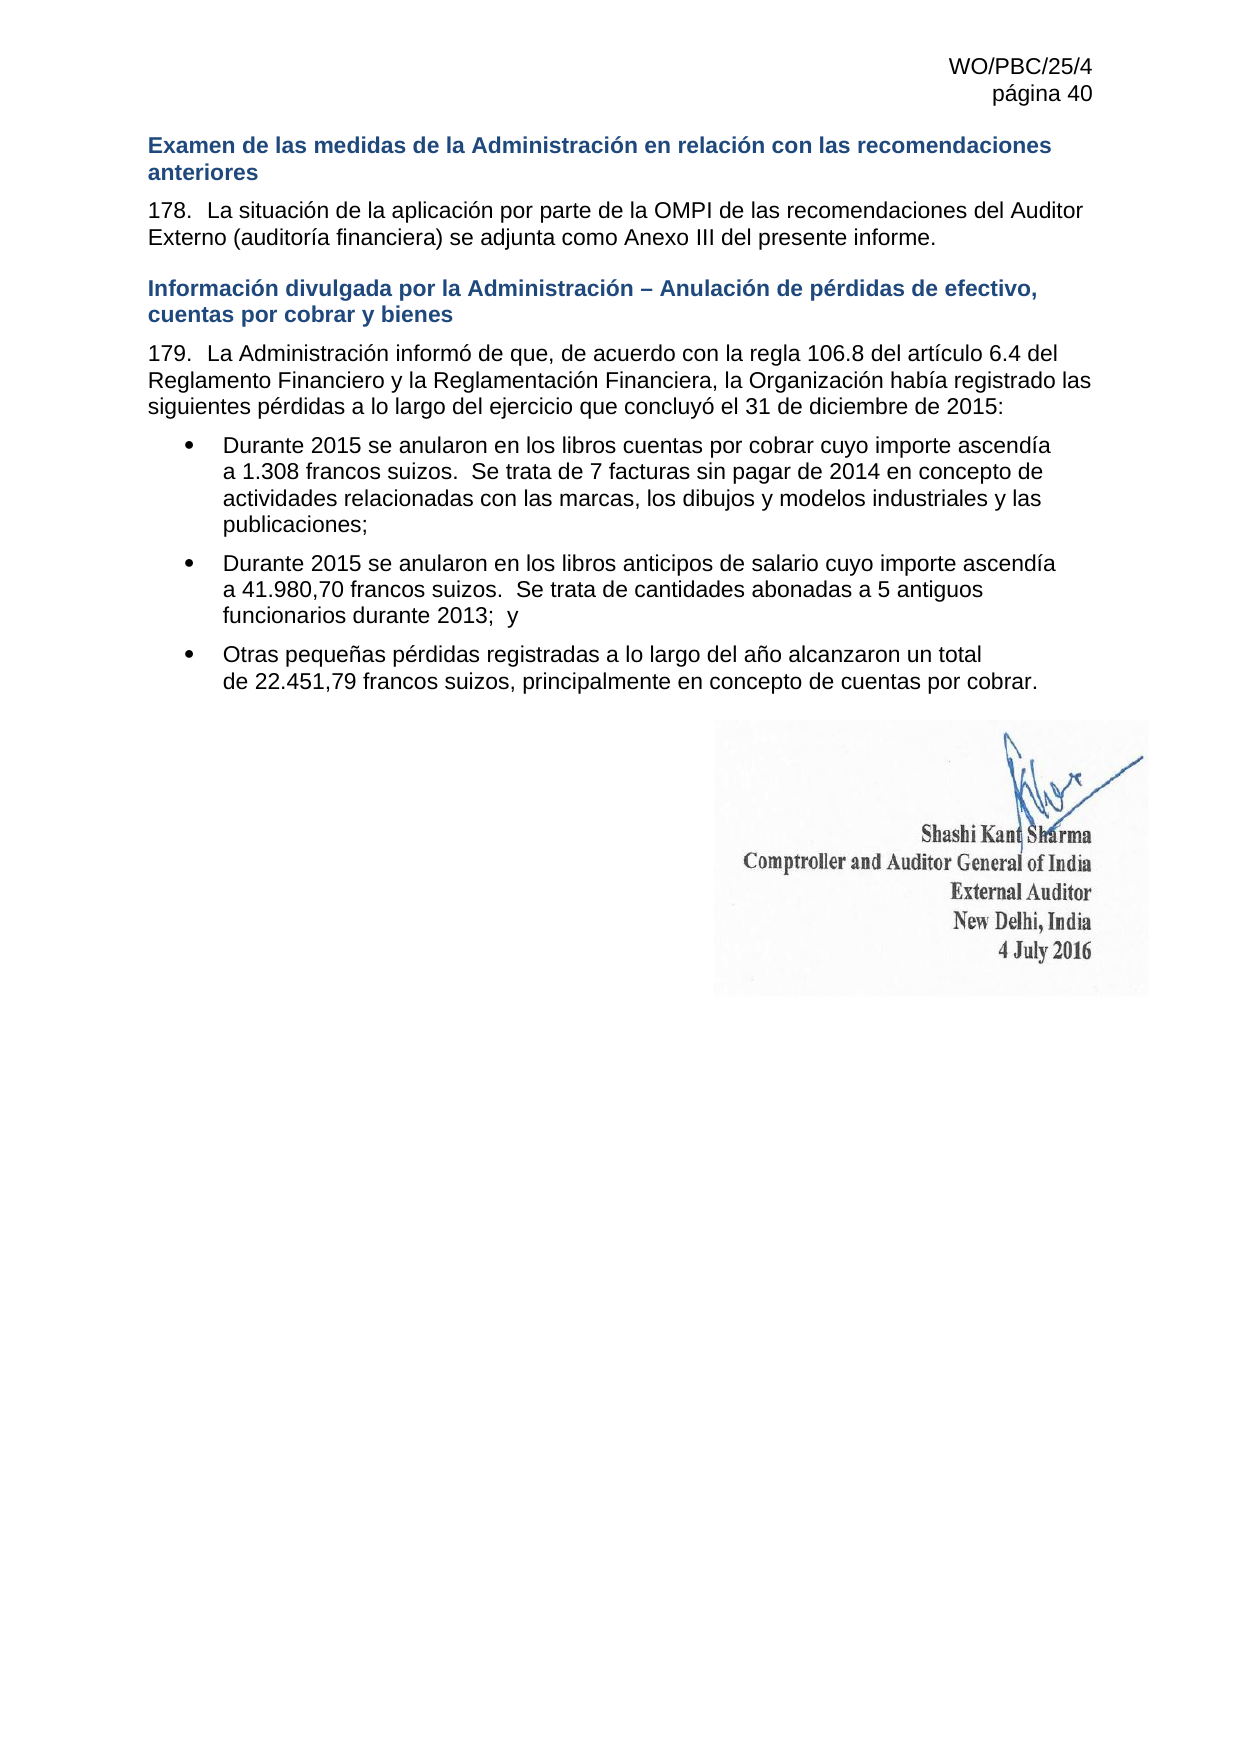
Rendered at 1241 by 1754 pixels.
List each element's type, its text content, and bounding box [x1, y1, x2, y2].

list Información divulgada por la Administración – Anulación de pérdidas de efectivo, cuentas por cobrar y bienes [148, 275, 1092, 328]
list Durante 2015 se anularon en los libros anticipos de salario cuyo importe ascendía a 41.980,70 francos suizos. Se trata de cantidades abonadas a 5 antiguos funcionarios durante 2013; y [185, 550, 1092, 629]
picture [713, 720, 1177, 1022]
list Examen de las medidas de la Administración en relación con las recomendaciones anteriores [148, 132, 1092, 185]
list La Administración informó de que, de acuerdo con la regla 106.8 del artículo 6.4 del Reglamento Financiero y la Reglamentación Financiera, la Organización había registrado las siguientes pérdidas a lo largo del ejercicio que concluyó el 31 de diciembre de 2015: [148, 340, 1092, 419]
list Otras pequeñas pérdidas registradas a lo largo del año alcanzaron un total de 22.451,79 francos suizos, principalmente en concepto de cuentas por cobrar. [185, 641, 1107, 694]
list La situación de la aplicación por parte de la OMPI de las recomendaciones del Auditor Externo (auditoría financiera) se adjunta como Anexo III del presente informe. [148, 197, 1092, 250]
list Durante 2015 se anularon en los libros cuentas por cobrar cuyo importe ascendía a 1.308 francos suizos. Se trata de 7 facturas sin pagar de 2014 en concepto de actividades relacionadas con las marcas, los dibujos y modelos industriales y las publicaciones; [185, 432, 1092, 537]
